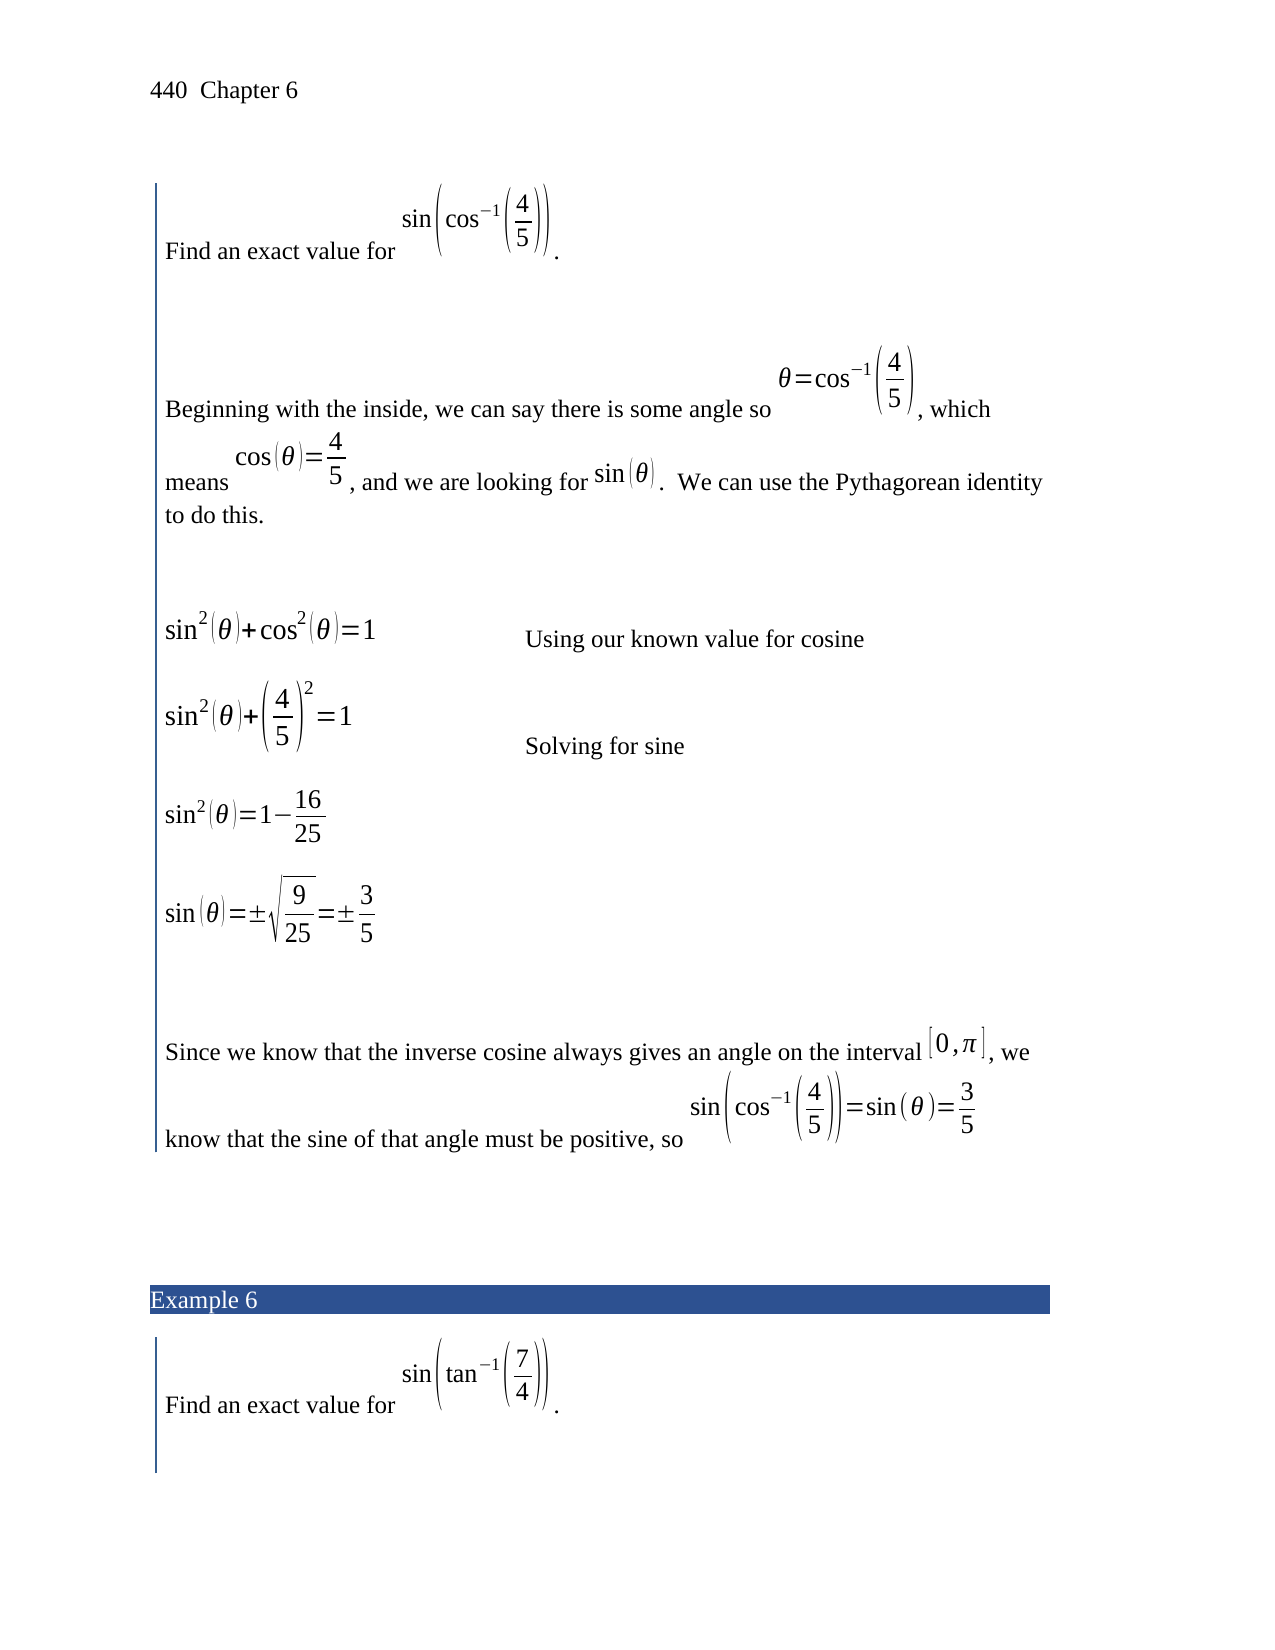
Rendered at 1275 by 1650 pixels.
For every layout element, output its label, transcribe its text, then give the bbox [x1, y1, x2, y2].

text Example 6 [150, 1285, 1050, 1314]
text Solving for sine [157, 678, 1050, 760]
text Find an exact value for . [157, 1337, 1050, 1419]
text Using our known value for cosine [157, 608, 1050, 653]
text Since we know that the inverse cosine always gives an angle on the interval , we know that the sine of that angle must be positive, so [157, 1026, 1050, 1152]
text Beginning with the inside, we can say there is some angle so , which means , and we are looking for . We can use the Pythagorean identity to do this. [157, 344, 1050, 529]
text Find an exact value for . [157, 183, 1050, 265]
